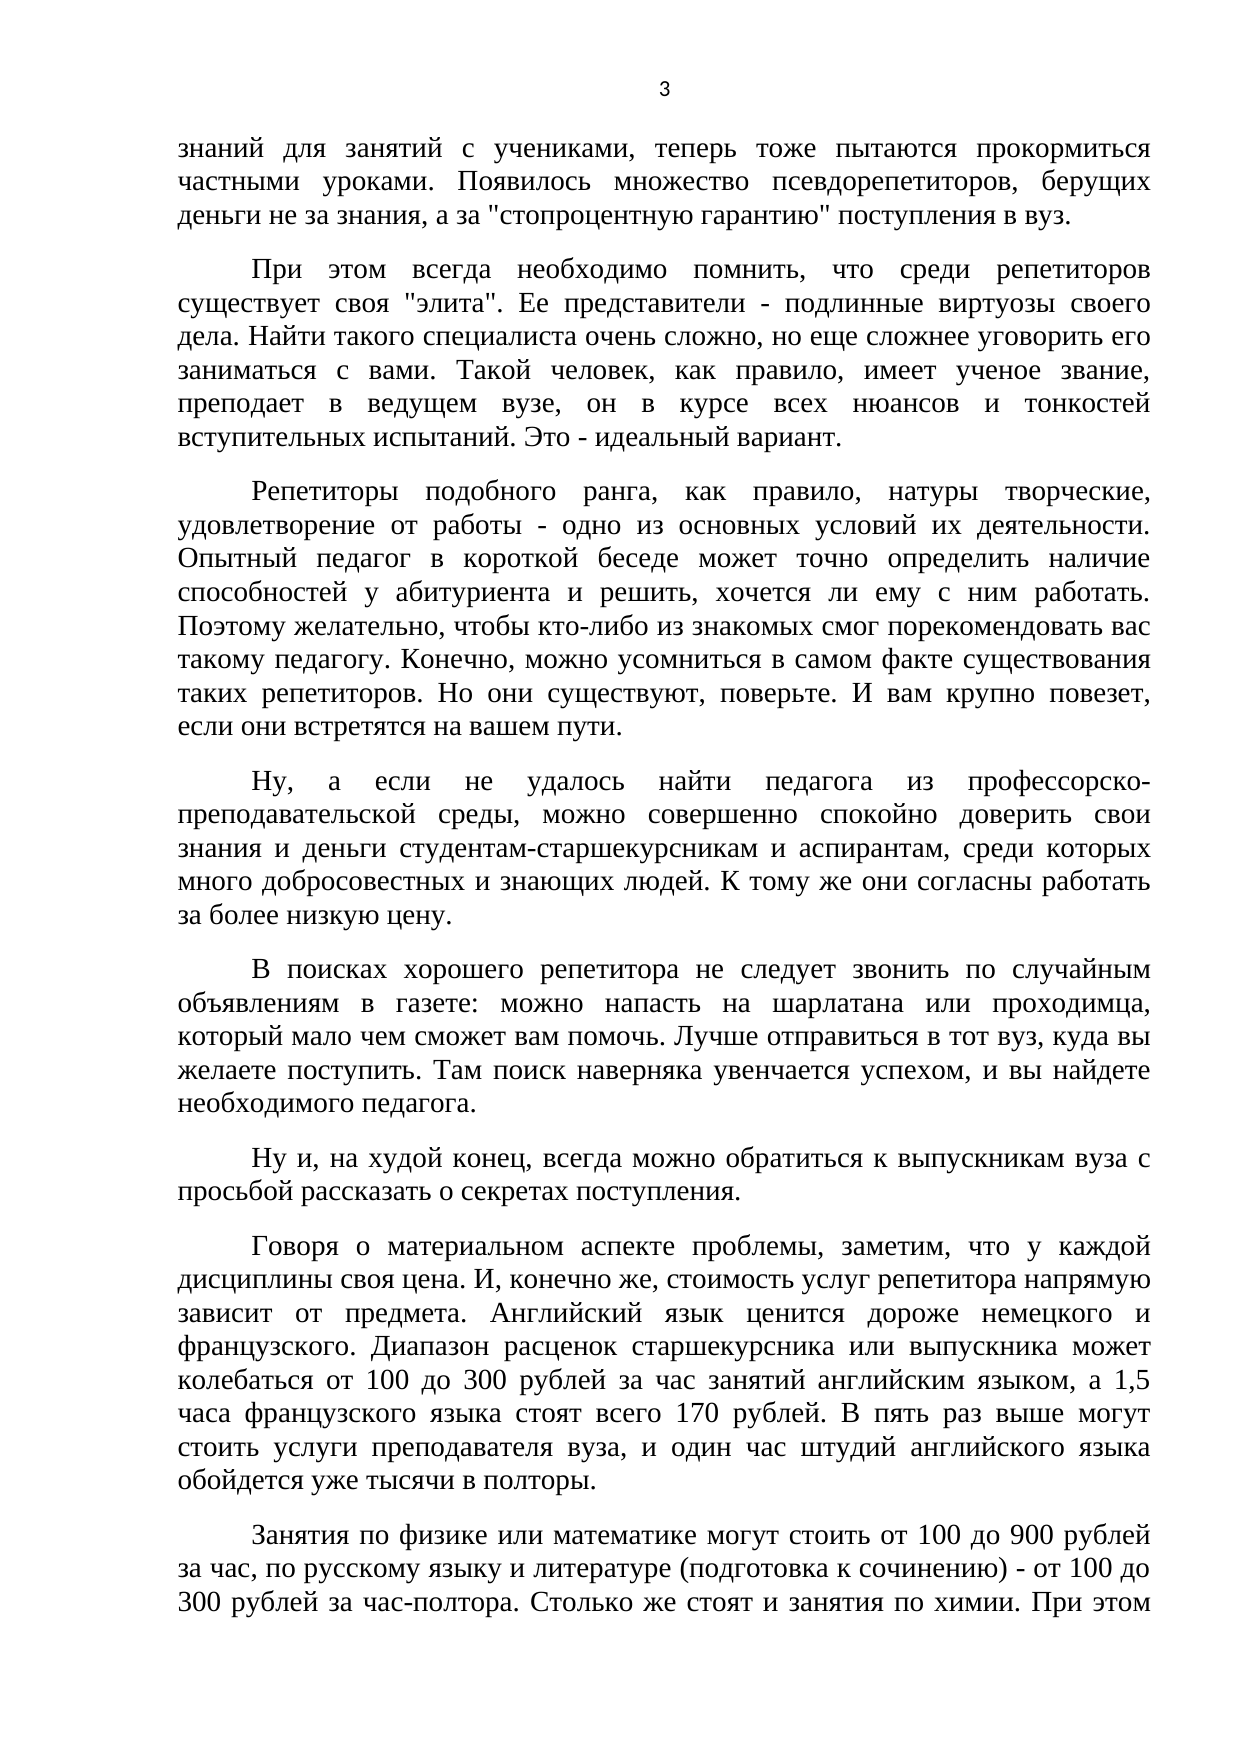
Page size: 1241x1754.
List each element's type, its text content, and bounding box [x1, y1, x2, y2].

text Репетиторы подобного ранга, как правило, натуры творческие, удовлетворение от работы - одно из основных условий их деятельности. Опытный педагог в короткой беседе может точно определить наличие способностей у абитуриента и решить, хочется ли ему с ним работать. Поэтому желательно, чтобы кто-либо из знакомых смог порекомендовать вас такому педагогу. Конечно, можно усомниться в самом факте существования таких репетиторов. Но они существуют, поверьте. И вам крупно повезет, если они встретятся на вашем пути. [177, 473, 1152, 742]
text При этом всегда необходимо помнить, что среди репетиторов существует своя "элита". Ее представители - подлинные виртуозы своего дела. Найти такого специалиста очень сложно, но еще сложнее уговорить его заниматься с вами. Такой человек, как правило, имеет ученое звание, преподает в ведущем вузе, он в курсе всех нюансов и тонкостей вступительных испытаний. Это - идеальный вариант. [177, 251, 1152, 453]
text Говоря о материальном аспекте проблемы, заметим, что у каждой дисциплины своя цена. И, конечно же, стоимость услуг репетитора напрямую зависит от предмета. Английский язык ценится дороже немецкого и французского. Диапазон расценок старшекурсника или выпускника может колебаться от 100 до 300 рублей за час занятий английским языком, а 1,5 часа французского языка стоят всего 170 рублей. В пять раз выше могут стоить услуги преподавателя вуза, и один час штудий английского языка обойдется уже тысячи в полторы. [177, 1228, 1152, 1496]
text Ну и, на худой конец, всегда можно обратиться к выпускникам вуза с просьбой рассказать о секретах поступления. [177, 1140, 1152, 1207]
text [177, 130, 1152, 231]
text Ну, а если не удалось найти педагога из профессорско-преподавательской среды, можно совершенно спокойно доверить свои знания и деньги студентам-старшекурсникам и аспирантам, среди которых много добросовестных и знающих людей. К тому же они согласны работать за более низкую цену. [177, 763, 1152, 930]
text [177, 1517, 1152, 1617]
text В поисках хорошего репетитора не следует звонить по случайным объявлениям в газете: можно напасть на шарлатана или проходимца, который мало чем сможет вам помочь. Лучше отправиться в тот вуз, куда вы желаете поступить. Там поиск наверняка увенчается успехом, и вы найдете необходимого педагога. [177, 951, 1152, 1119]
